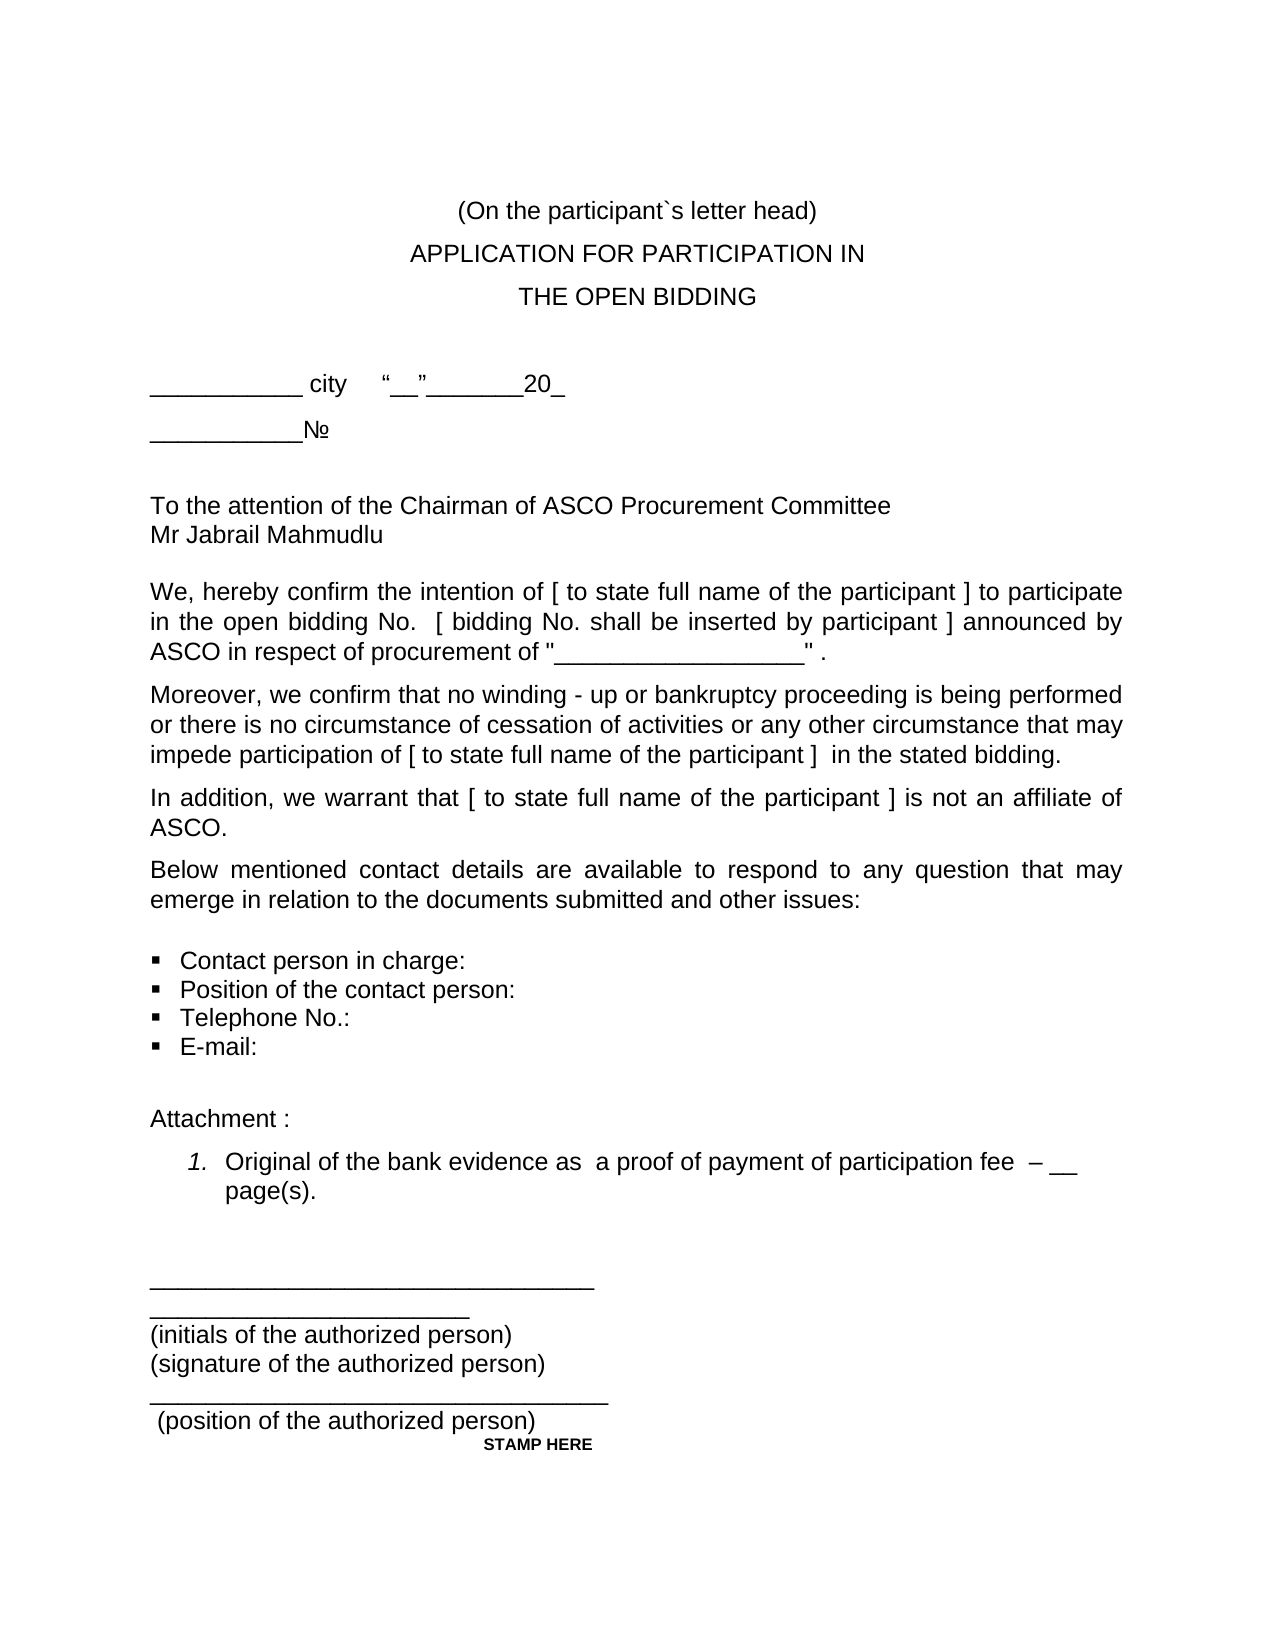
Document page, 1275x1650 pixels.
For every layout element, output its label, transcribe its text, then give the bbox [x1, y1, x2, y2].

text To the attention of the Chairman of ASCO Procurement Committee [150, 491, 1125, 519]
text Attachment : [150, 1104, 1125, 1133]
text (position of the authorized person) [150, 1406, 1125, 1435]
list Contact person in charge: [150, 946, 1125, 974]
text In addition, we warrant that [ to state full name of the participant ] is not an affiliate of ASCO. [150, 783, 1125, 842]
text THE OPEN BIDDING [150, 282, 1125, 311]
list Original of the bank evidence as a proof of payment of participation fee – __ page(s). [187, 1147, 1125, 1205]
text We, hereby confirm the intention of [ to state full name of the participant ] to participate in the open bidding No. [ bidding No. shall be inserted by participant ] announced by ASCO in respect of procurement of "__________________" . [150, 577, 1125, 666]
list Telephone No.: [150, 1003, 1125, 1032]
text Below mentioned contact details are available to respond to any question that may emerge in relation to the documents submitted and other issues: [150, 855, 1125, 914]
text (On the participant`s letter head) [150, 196, 1125, 225]
text Moreover, we confirm that no winding - up or bankruptcy proceeding is being performed or there is no circumstance of cessation of activities or any other circumstance that may impede participation of [ to state full name of the participant ] in the stated bidding. [150, 680, 1125, 769]
text STAMP HERE [150, 1435, 1125, 1454]
list Position of the contact person: [150, 974, 1125, 1003]
text Mr Jabrail Mahmudlu [150, 519, 1125, 548]
text ________________________________ _______________________ [150, 1262, 1125, 1320]
text (initials of the authorized person) (signature of the authorized person) [150, 1320, 1125, 1377]
text APPLICATION FOR PARTICIPATION IN [150, 239, 1125, 268]
text ___________№ [150, 415, 1125, 444]
text ___________ city “__”_______20_ [150, 368, 1125, 397]
text _________________________________ [150, 1377, 1125, 1406]
list E-mail: [150, 1032, 1125, 1061]
